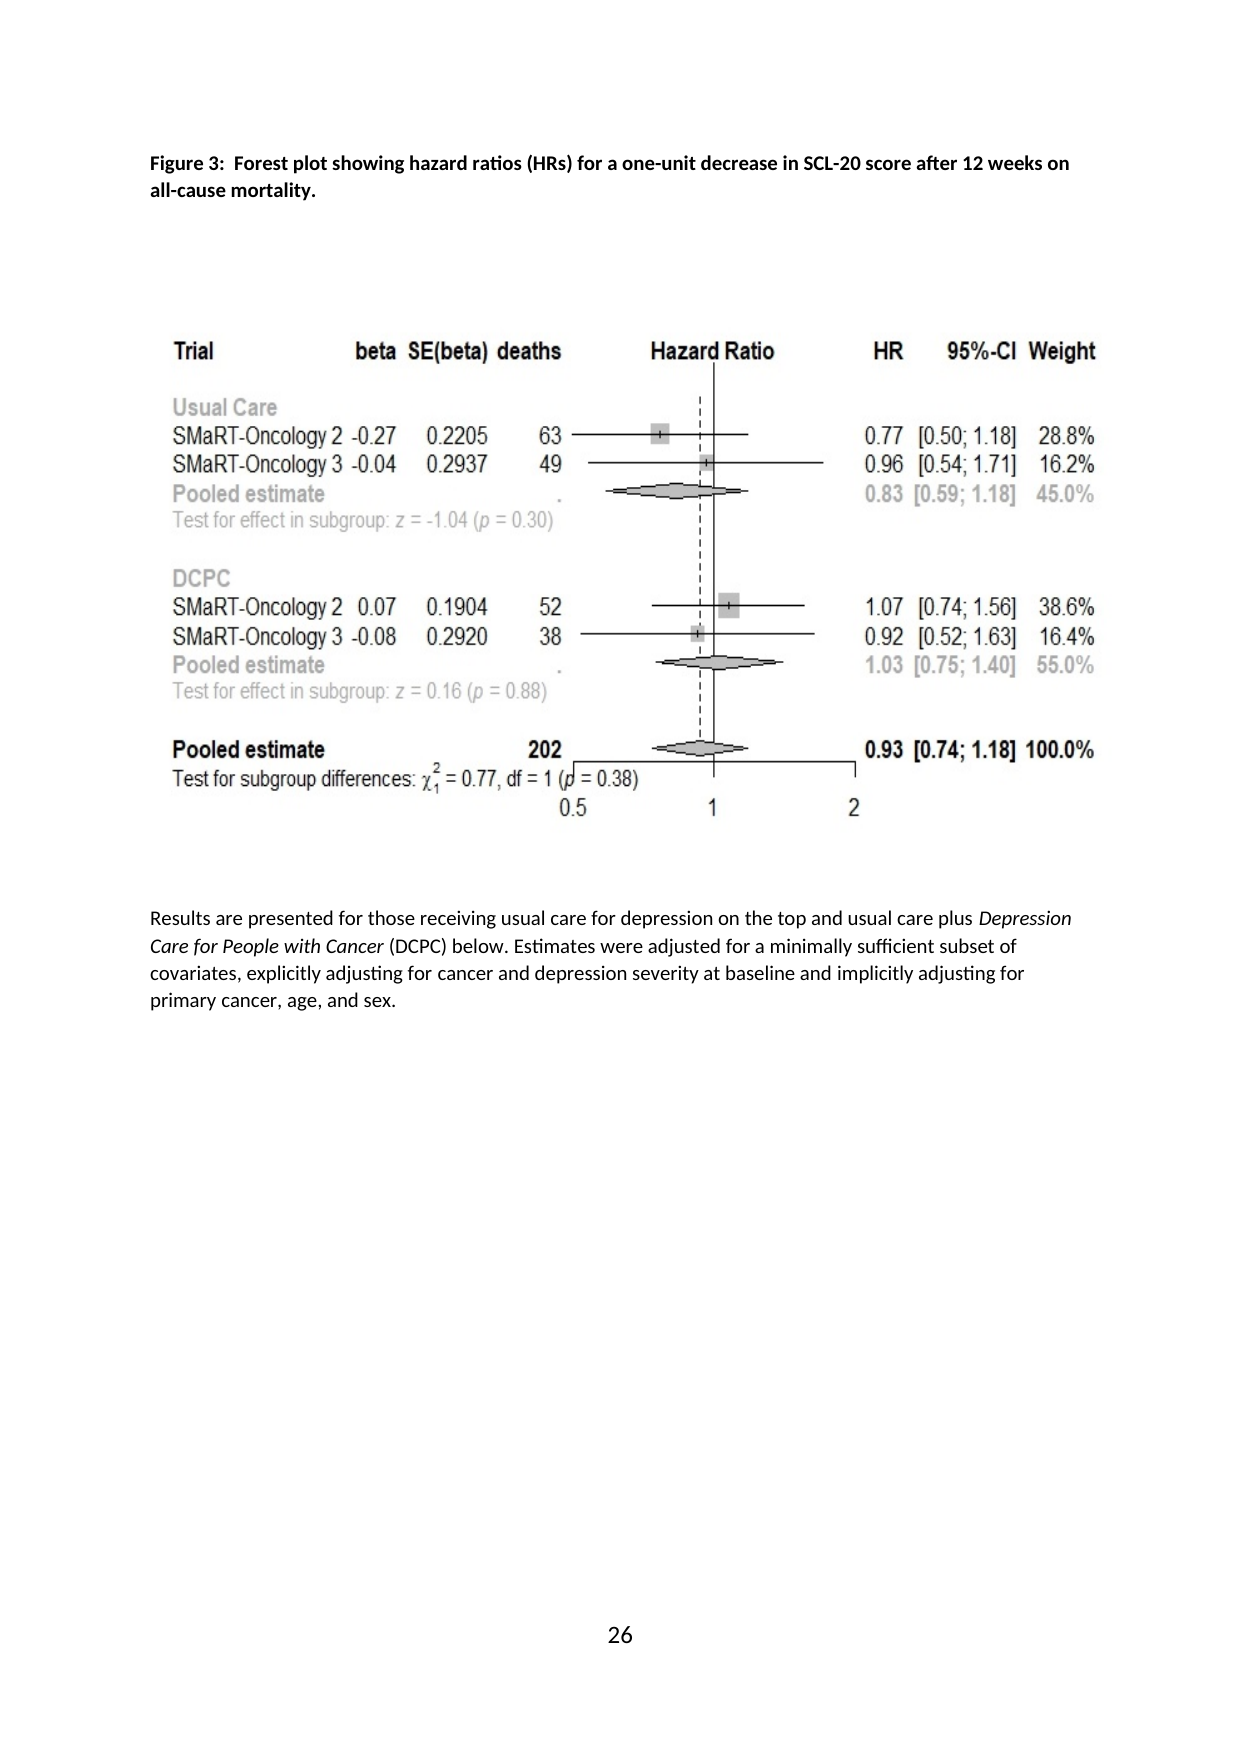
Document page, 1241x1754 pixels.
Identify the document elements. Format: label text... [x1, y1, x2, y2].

picture [150, 309, 1119, 843]
text Results are presented for those receiving usual care for depression on the top and usual care plus Depression Care for People with Cancer (DCPC) below. Estimates were adjusted for a minimally sufficient subset of covariates, explicitly adjusting for cancer and depression severity at baseline and implicitly adjusting for primary cancer, age, and sex. [150, 905, 1090, 1013]
text Figure 3: Forest plot showing hazard ratios (HRs) for a one-unit decrease in SCL-20 score after 12 weeks on all-cause mortality. [150, 150, 1090, 203]
